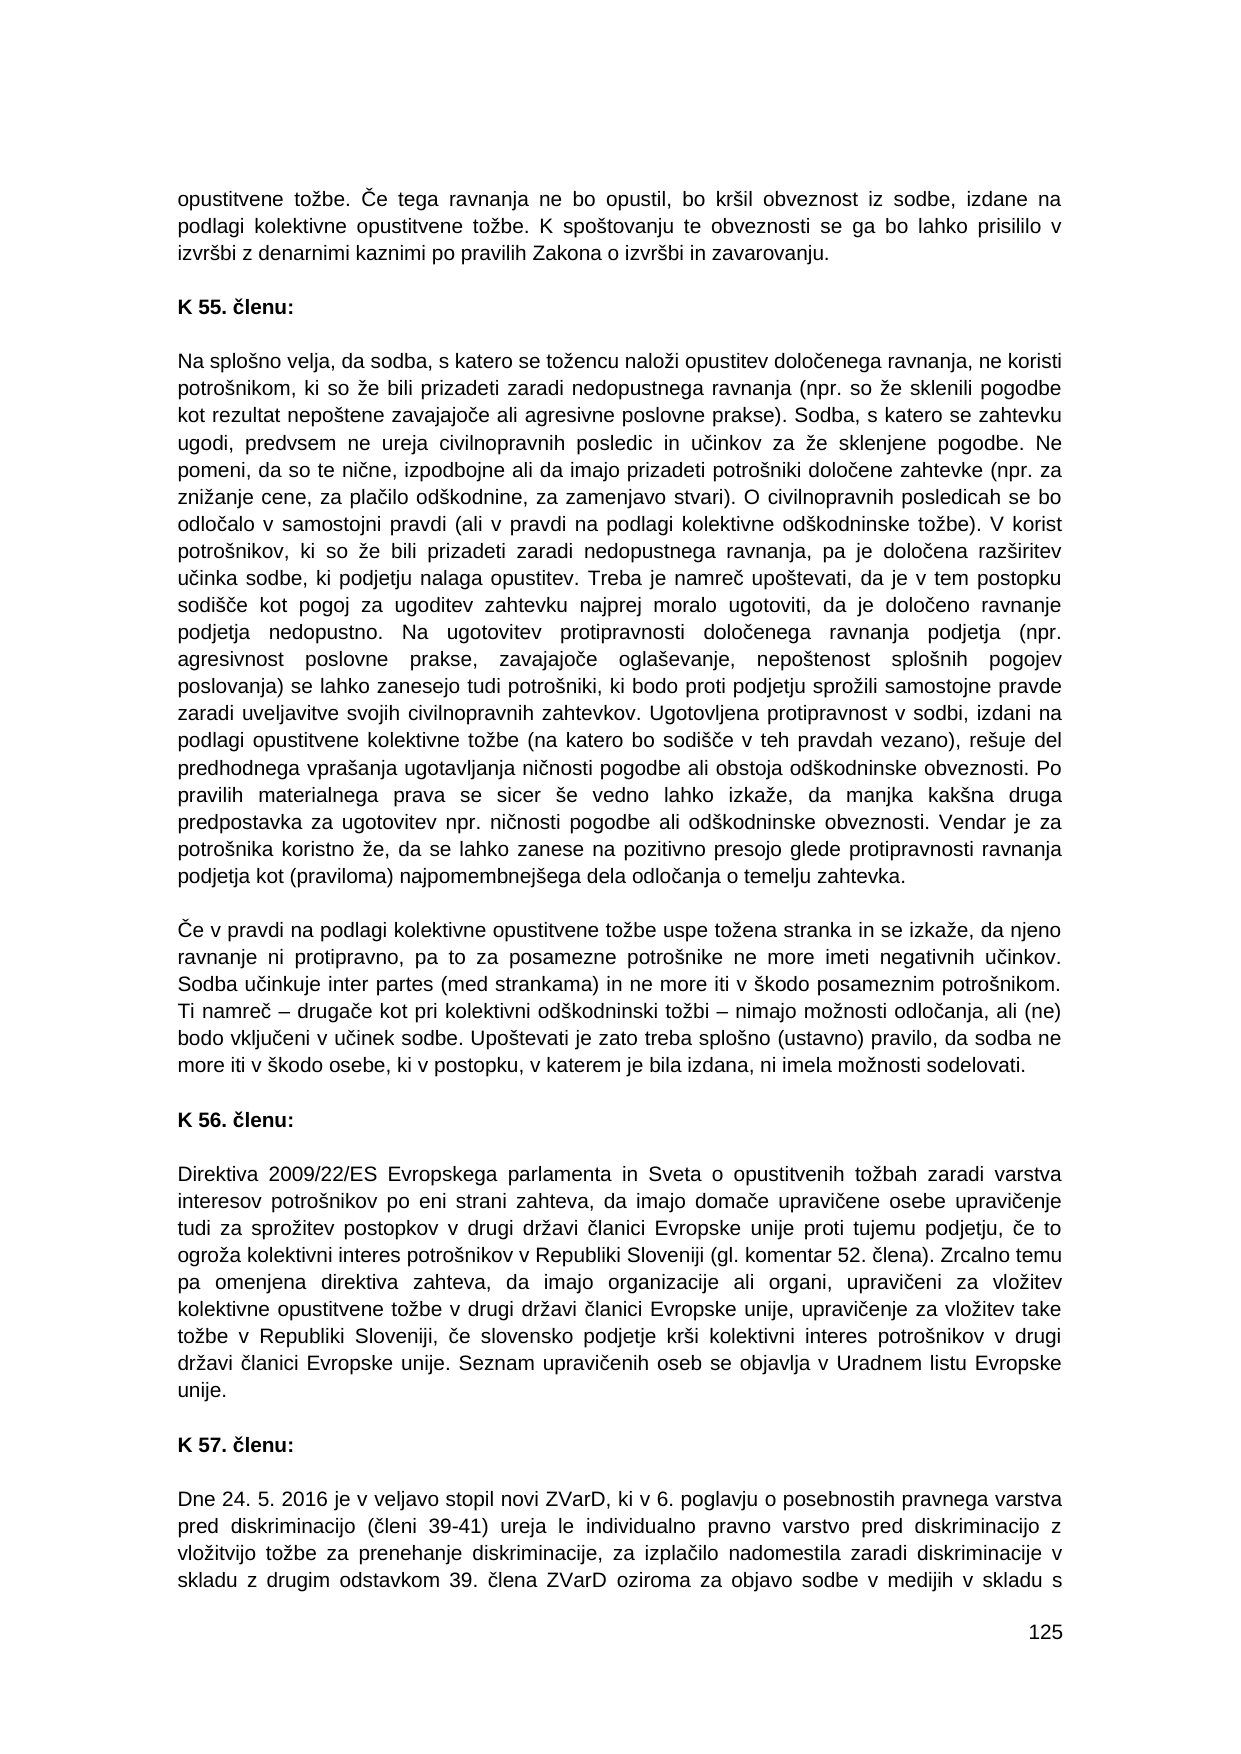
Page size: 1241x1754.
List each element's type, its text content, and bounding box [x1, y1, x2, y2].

text K 57. členu: [177, 1430, 1063, 1457]
text K 55. členu: [177, 293, 1063, 320]
text Če v pravdi na podlagi kolektivne opustitvene tožbe uspe tožena stranka in se izkaže, da njeno ravnanje ni protipravno, pa to za posamezne potrošnike ne more imeti negativnih učinkov. Sodba učinkuje inter partes (med strankama) in ne more iti v škodo posameznim potrošnikom. Ti namreč – drugače kot pri kolektivni odškodninski tožbi – nimajo možnosti odločanja, ali (ne) bodo vključeni v učinek sodbe. Upoštevati je zato treba splošno (ustavno) pravilo, da sodba ne more iti v škodo osebe, ki v postopku, v katerem je bila izdana, ni imela možnosti sodelovati. [177, 916, 1063, 1078]
text Na splošno velja, da sodba, s katero se tožencu naloži opustitev določenega ravnanja, ne koristi potrošnikom, ki so že bili prizadeti zaradi nedopustnega ravnanja (npr. so že sklenili pogodbe kot rezultat nepoštene zavajajoče ali agresivne poslovne prakse). Sodba, s katero se zahtevku ugodi, predvsem ne ureja civilnopravnih posledic in učinkov za že sklenjene pogodbe. Ne pomeni, da so te nične, izpodbojne ali da imajo prizadeti potrošniki določene zahtevke (npr. za znižanje cene, za plačilo odškodnine, za zamenjavo stvari). O civilnopravnih posledicah se bo odločalo v samostojni pravdi (ali v pravdi na podlagi kolektivne odškodninske tožbe). V korist potrošnikov, ki so že bili prizadeti zaradi nedopustnega ravnanja, pa je določena razširitev učinka sodbe, ki podjetju nalaga opustitev. Treba je namreč upoštevati, da je v tem postopku sodišče kot pogoj za ugoditev zahtevku najprej moralo ugotoviti, da je določeno ravnanje podjetja nedopustno. Na ugotovitev protipravnosti določenega ravnanja podjetja (npr. agresivnost poslovne prakse, zavajajoče oglaševanje, nepoštenost splošnih pogojev poslovanja) se lahko zanesejo tudi potrošniki, ki bodo proti podjetju sprožili samostojne pravde zaradi uveljavitve svojih civilnopravnih zahtevkov. Ugotovljena protipravnost v sodbi, izdani na podlagi opustitvene kolektivne tožbe (na katero bo sodišče v teh pravdah vezano), rešuje del predhodnega vprašanja ugotavljanja ničnosti pogodbe ali obstoja odškodninske obveznosti. Po pravilih materialnega prava se sicer še vedno lahko izkaže, da manjka kakšna druga predpostavka za ugotovitev npr. ničnosti pogodbe ali odškodninske obveznosti. Vendar je za potrošnika koristno že, da se lahko zanese na pozitivno presojo glede protipravnosti ravnanja podjetja kot (praviloma) najpomembnejšega dela odločanja o temelju zahtevka. [177, 347, 1063, 889]
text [177, 184, 1063, 266]
text K 56. členu: [177, 1105, 1063, 1132]
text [177, 1484, 1063, 1593]
text Direktiva 2009/22/ES Evropskega parlamenta in Sveta o opustitvenih tožbah zaradi varstva interesov potrošnikov po eni strani zahteva, da imajo domače upravičene osebe upravičenje tudi za sprožitev postopkov v drugi državi članici Evropske unije proti tujemu podjetju, če to ogroža kolektivni interes potrošnikov v Republiki Sloveniji (gl. komentar 52. člena). Zrcalno temu pa omenjena direktiva zahteva, da imajo organizacije ali organi, upravičeni za vložitev kolektivne opustitvene tožbe v drugi državi članici Evropske unije, upravičenje za vložitev take tožbe v Republiki Sloveniji, če slovensko podjetje krši kolektivni interes potrošnikov v drugi državi članici Evropske unije. Seznam upravičenih oseb se objavlja v Uradnem listu Evropske unije. [177, 1159, 1063, 1403]
